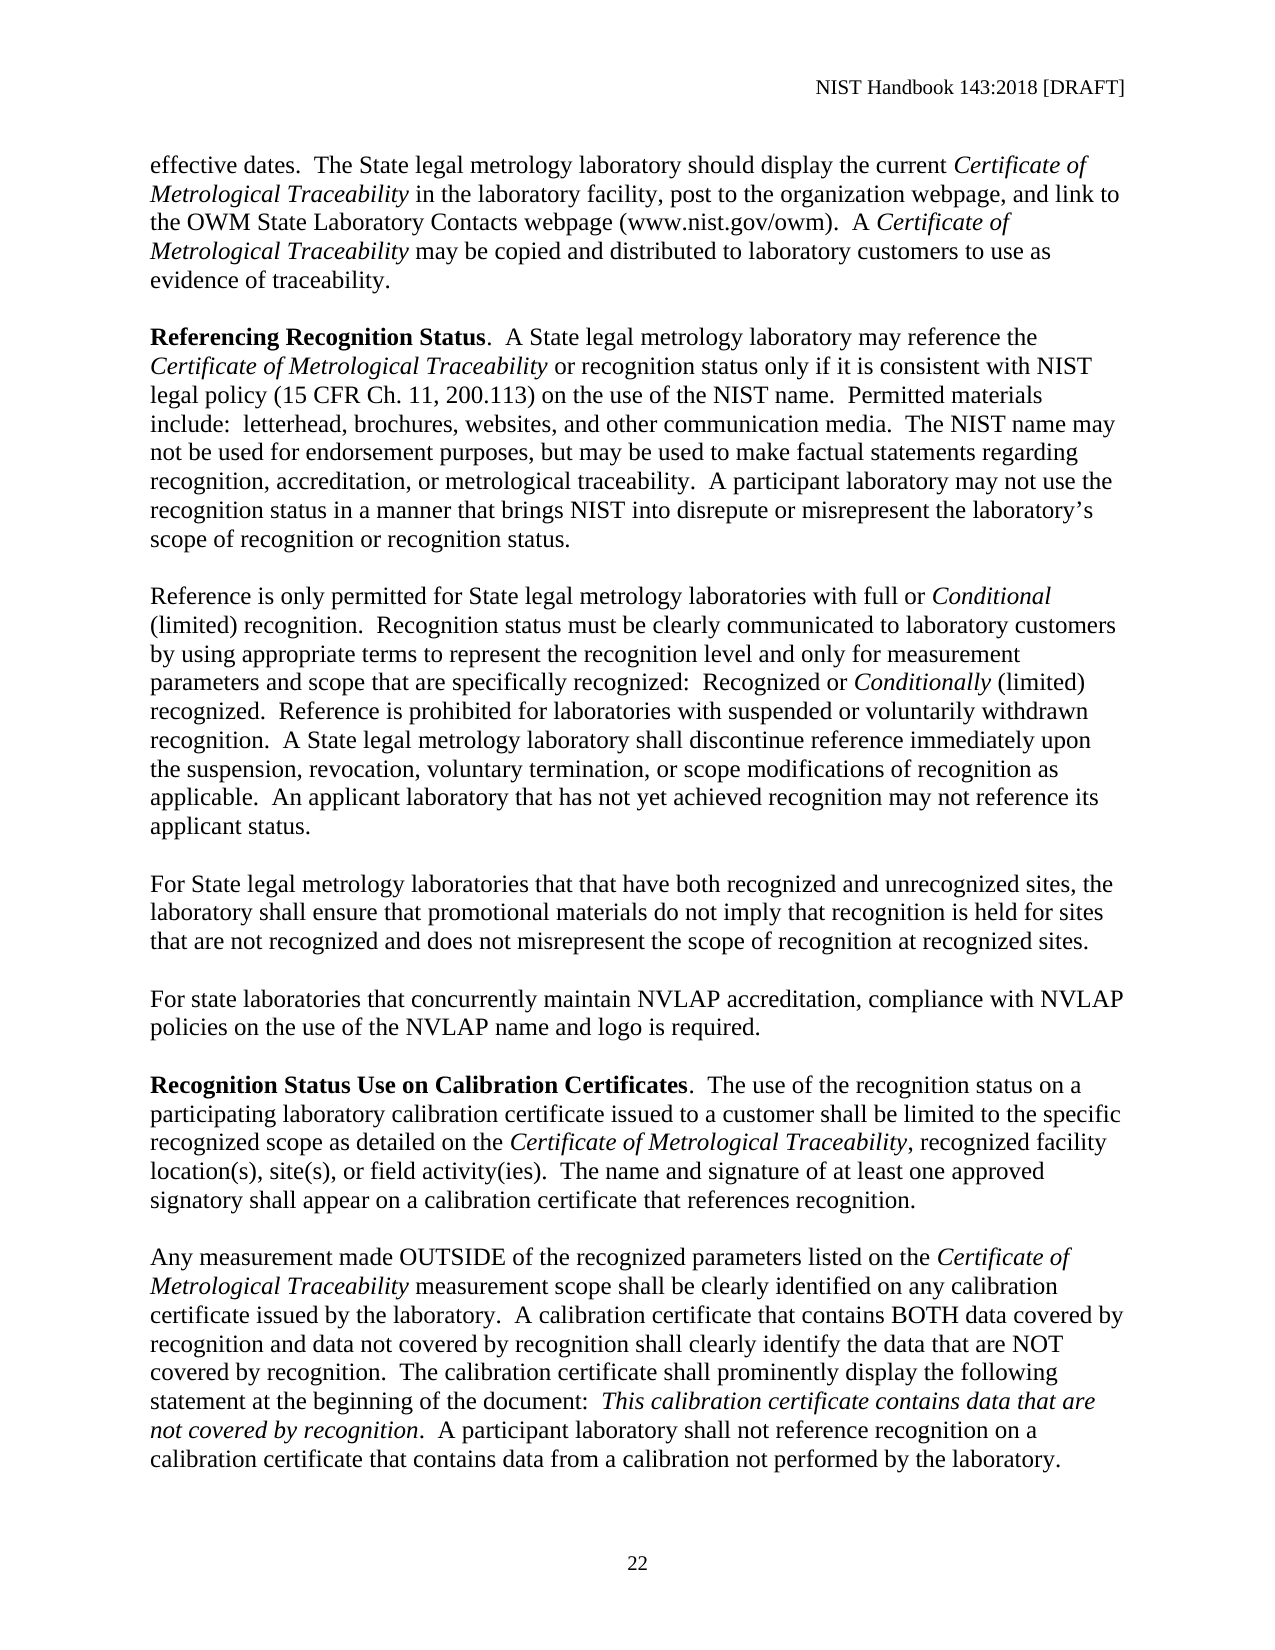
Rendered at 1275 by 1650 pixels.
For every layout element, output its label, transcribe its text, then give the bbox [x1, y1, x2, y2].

text Referencing Recognition Status. A State legal metrology laboratory may reference the Certificate of Metrological Traceability or recognition status only if it is consistent with NIST legal policy (15 CFR Ch. 11, 200.113) on the use of the NIST name. Permitted materials include: letterhead, brochures, websites, and other communication media. The NIST name may not be used for endorsement purposes, but may be used to make factual statements regarding recognition, accreditation, or metrological traceability. A participant laboratory may not use the recognition status in a manner that brings NIST into disrepute or misrepresent the laboratory’s scope of recognition or recognition status. [150, 322, 1125, 552]
text Recognition Status Use on Calibration Certificates. The use of the recognition status on a participating laboratory calibration certificate issued to a customer shall be limited to the specific recognized scope as detailed on the Certificate of Metrological Traceability, recognized facility location(s), site(s), or field activity(ies). The name and signature of at least one approved signatory shall appear on a calibration certificate that references recognition. [150, 1070, 1125, 1214]
text For State legal metrology laboratories that that have both recognized and unrecognized sites, the laboratory shall ensure that promotional materials do not imply that recognition is held for sites that are not recognized and does not misrepresent the scope of recognition at recognized sites. [150, 869, 1125, 955]
text Any measurement made OUTSIDE of the recognized parameters listed on the Certificate of Metrological Traceability measurement scope shall be clearly identified on any calibration certificate issued by the laboratory. A calibration certificate that contains BOTH data covered by recognition and data not covered by recognition shall clearly identify the data that are NOT covered by recognition. The calibration certificate shall prominently display the following statement at the beginning of the document: This calibration certificate contains data that are not covered by recognition. A participant laboratory shall not reference recognition on a calibration certificate that contains data from a calibration not performed by the laboratory. [150, 1242, 1125, 1472]
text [150, 150, 1125, 294]
text Reference is only permitted for State legal metrology laboratories with full or Conditional (limited) recognition. Recognition status must be clearly communicated to laboratory customers by using appropriate terms to represent the recognition level and only for measurement parameters and scope that are specifically recognized: Recognized or Conditionally (limited) recognized. Reference is prohibited for laboratories with suspended or voluntarily withdrawn recognition. A State legal metrology laboratory shall discontinue reference immediately upon the suspension, revocation, voluntary termination, or scope modifications of recognition as applicable. An applicant laboratory that has not yet achieved recognition may not reference its applicant status. [150, 581, 1125, 840]
text For state laboratories that concurrently maintain NVLAP accreditation, compliance with NVLAP policies on the use of the NVLAP name and logo is required. [150, 984, 1125, 1041]
